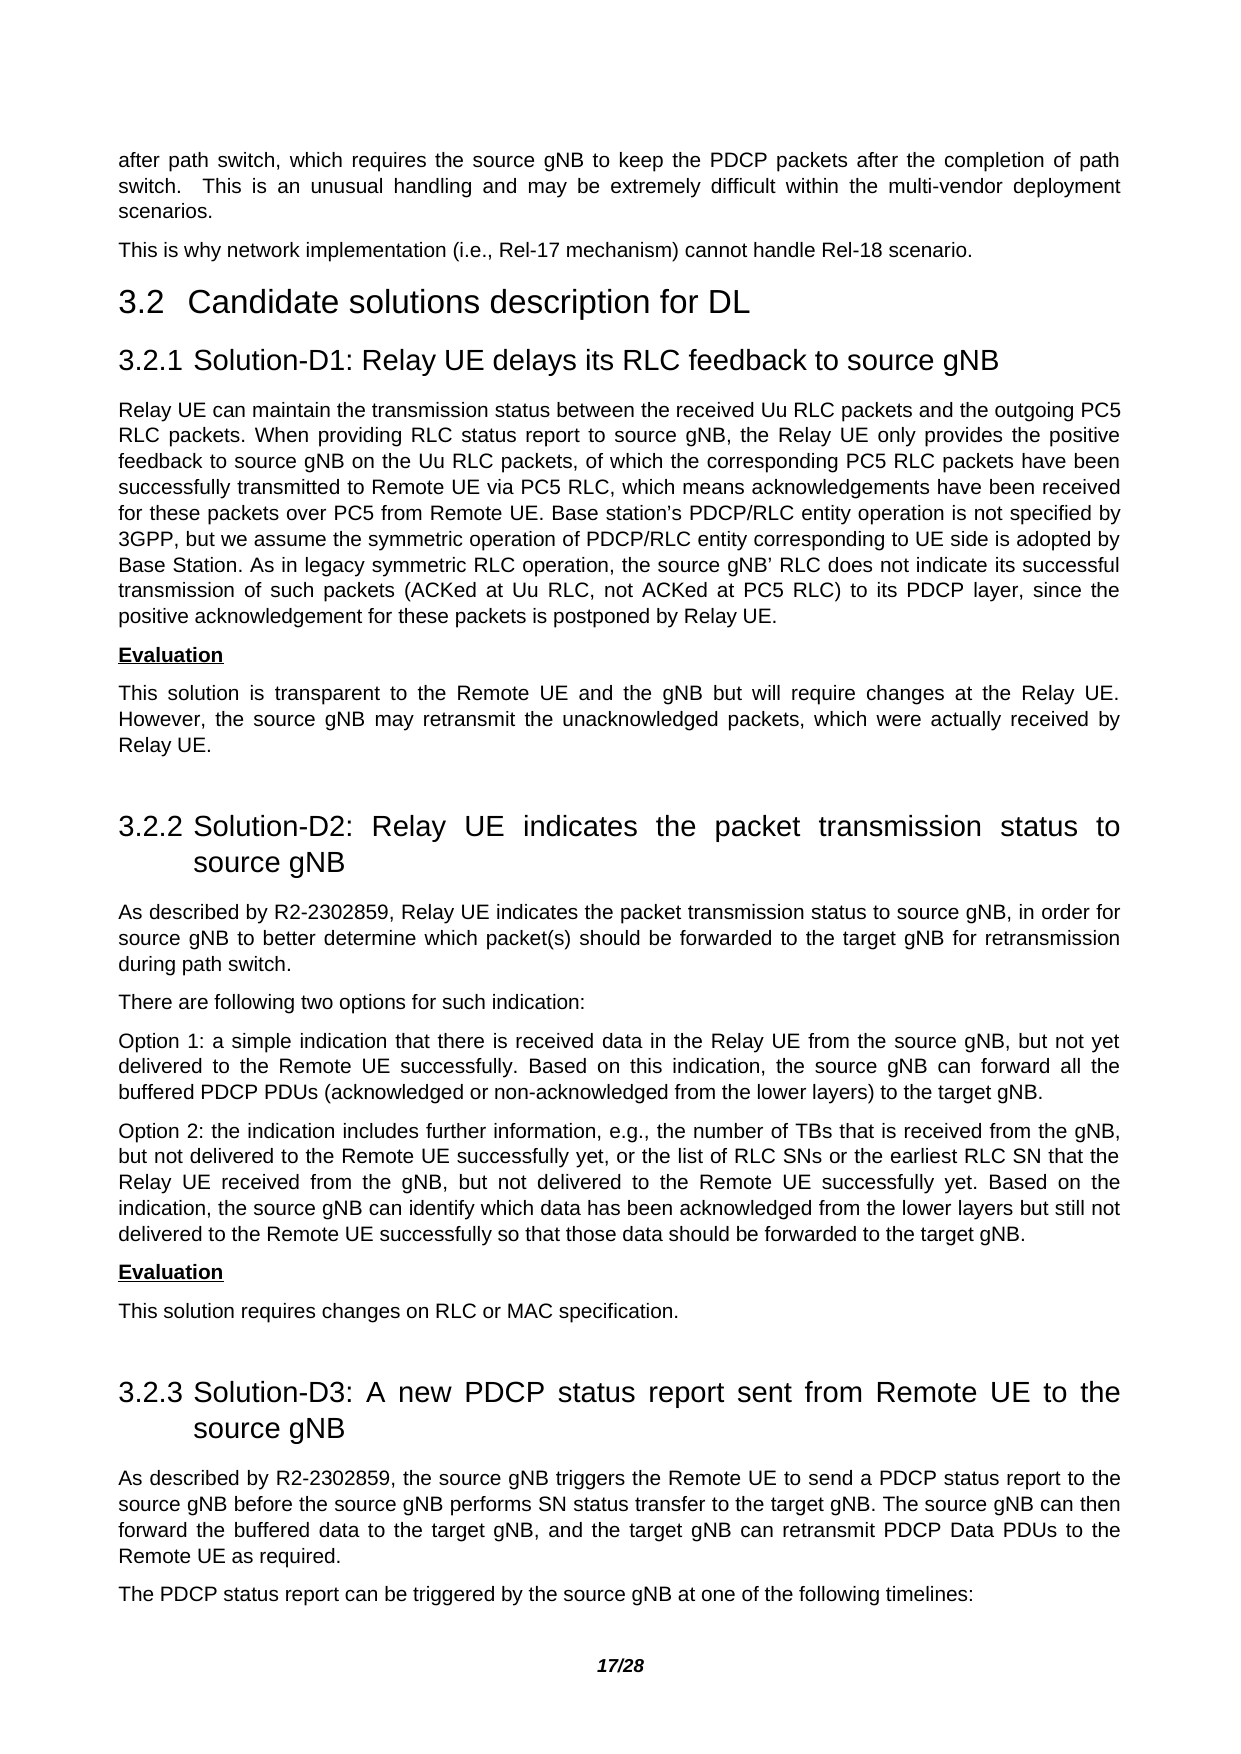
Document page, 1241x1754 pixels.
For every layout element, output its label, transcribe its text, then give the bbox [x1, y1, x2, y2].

text There are following two options for such indication: [118, 990, 1122, 1014]
subtitle Solution-D1: Relay UE delays its RLC feedback to source gNB [118, 342, 1122, 376]
text Option 1: a simple indication that there is received data in the Relay UE from the source gNB, but not yet delivered to the Remote UE successfully. Based on this indication, the source gNB can forward all the buffered PDCP PDUs (acknowledged or non-acknowledged from the lower layers) to the target gNB. [118, 1028, 1122, 1104]
text Evaluation [118, 642, 1122, 666]
subtitle Solution-D2: Relay UE indicates the packet transmission status to source gNB [118, 809, 1122, 879]
text This solution is transparent to the Remote UE and the gNB but will require changes at the Relay UE. However, the source gNB may retransmit the unacknowledged packets, which were actually received by Relay UE. [118, 681, 1122, 756]
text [118, 148, 1122, 223]
text This is why network implementation (i.e., Rel-17 mechanism) cannot handle Rel-18 scenario. [118, 238, 1122, 262]
text Relay UE can maintain the transmission status between the received Uu RLC packets and the outgoing PC5 RLC packets. When providing RLC status report to source gNB, the Relay UE only provides the positive feedback to source gNB on the Uu RLC packets, of which the corresponding PC5 RLC packets have been successfully transmitted to Remote UE via PC5 RLC, which means acknowledgements have been received for these packets over PC5 from Remote UE. Base station’s PDCP/RLC entity operation is not specified by 3GPP, but we assume the symmetric operation of PDCP/RLC entity corresponding to UE side is adopted by Base Station. As in legacy symmetric RLC operation, the source gNB’ RLC does not indicate its successful transmission of such packets (ACKed at Uu RLC, not ACKed at PC5 RLC) to its PDCP layer, since the positive acknowledgement for these packets is postponed by Relay UE. [118, 397, 1122, 628]
text The PDCP status report can be triggered by the source gNB at one of the following timelines: [118, 1582, 1122, 1606]
text As described by R2-2302859, Relay UE indicates the packet transmission status to source gNB, in order for source gNB to better determine which packet(s) should be forwarded to the target gNB for retransmission during path switch. [118, 900, 1122, 976]
text Evaluation [118, 1260, 1122, 1284]
text This solution requires changes on RLC or MAC specification. [118, 1298, 1122, 1322]
subtitle Candidate solutions description for DL [118, 282, 1122, 321]
text Option 2: the indication includes further information, e.g., the number of TBs that is received from the gNB, but not delivered to the Remote UE successfully yet, or the list of RLC SNs or the earliest RLC SN that the Relay UE received from the gNB, but not delivered to the Remote UE successfully yet. Based on the indication, the source gNB can identify which data has been acknowledged from the lower layers but still not delivered to the Remote UE successfully so that those data should be forwarded to the target gNB. [118, 1118, 1122, 1246]
text As described by R2-2302859, the source gNB triggers the Remote UE to send a PDCP status report to the source gNB before the source gNB performs SN status transfer to the target gNB. The source gNB can then forward the buffered data to the target gNB, and the target gNB can retransmit PDCP Data PDUs to the Remote UE as required. [118, 1466, 1122, 1568]
subtitle Solution-D3: A new PDCP status report sent from Remote UE to the source gNB [118, 1375, 1122, 1445]
